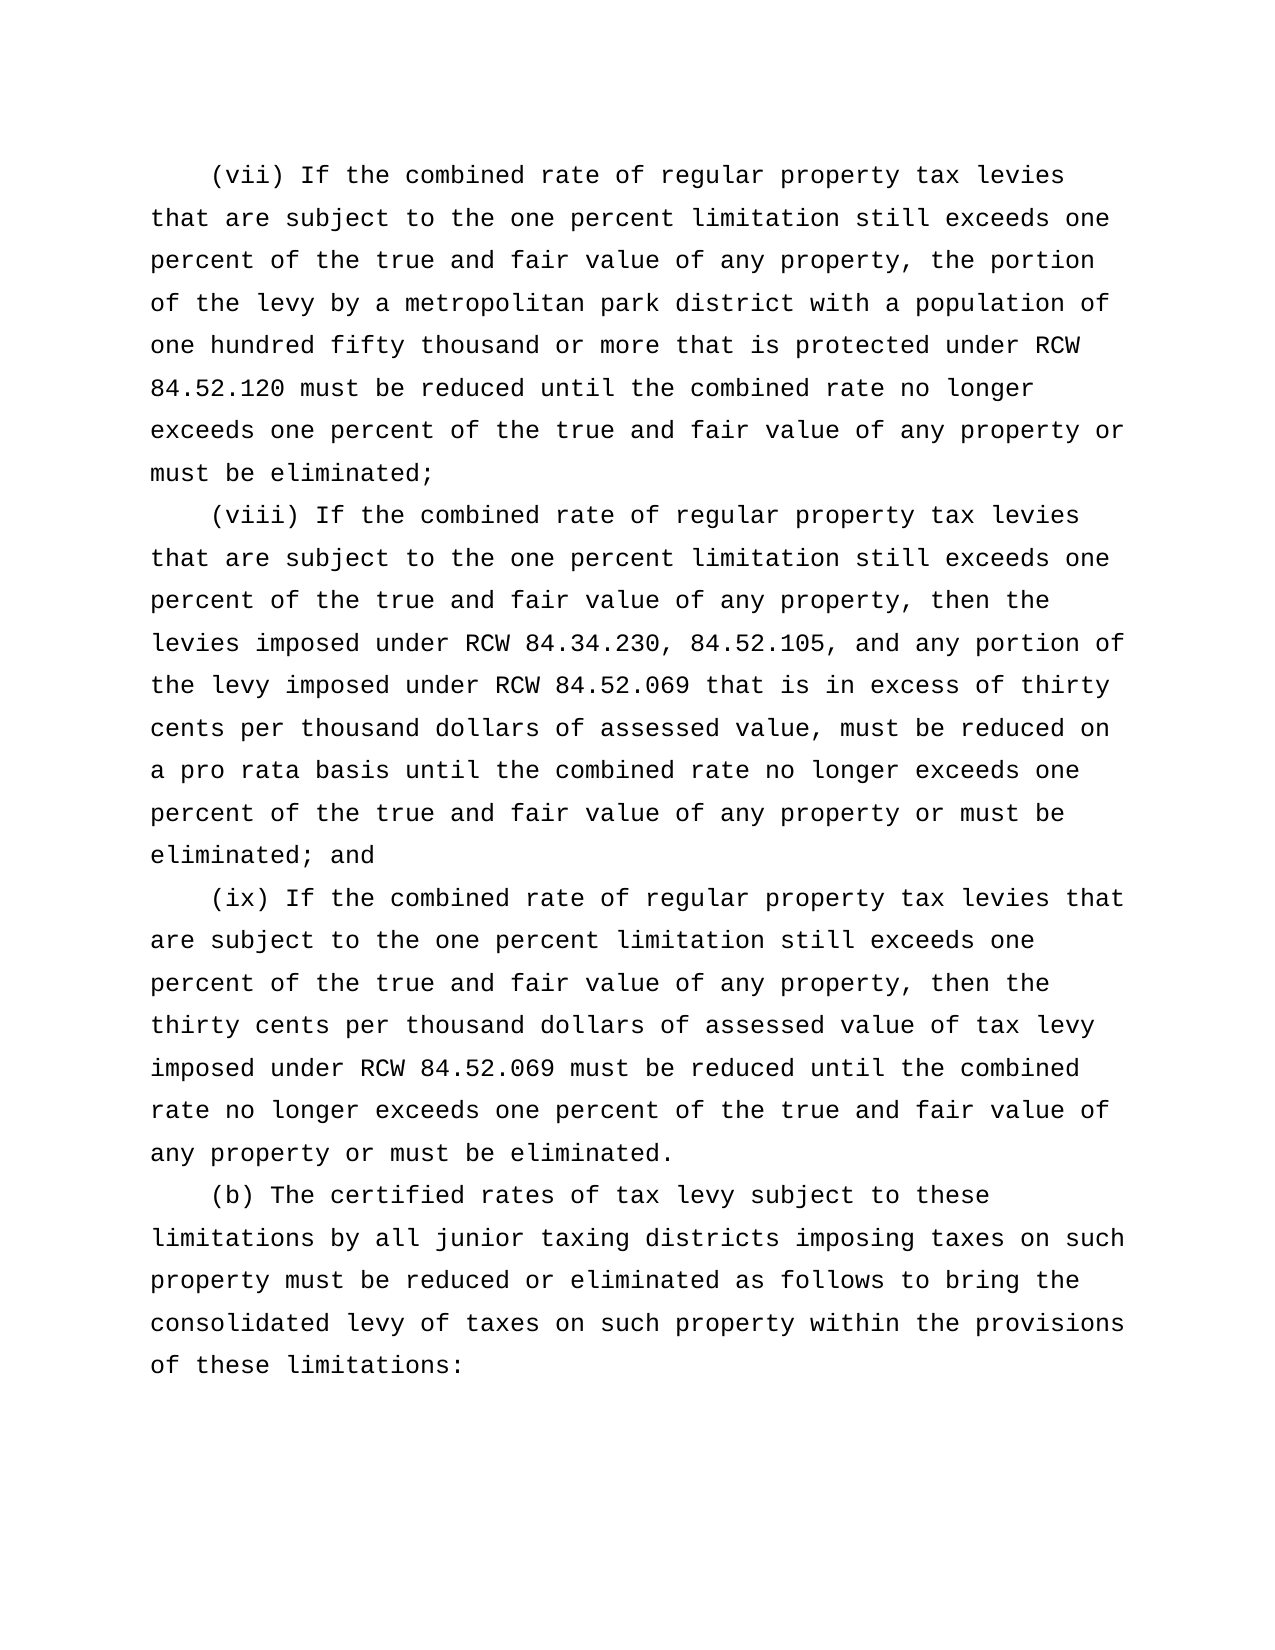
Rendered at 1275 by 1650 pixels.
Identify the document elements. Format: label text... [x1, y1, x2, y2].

text (ix) If the combined rate of regular property tax levies that are subject to the one percent limitation still exceeds one percent of the true and fair value of any property, then the thirty cents per thousand dollars of assessed value of tax levy imposed under RCW 84.52.069 must be reduced until the combined rate no longer exceeds one percent of the true and fair value of any property or must be eliminated. [150, 872, 1125, 1170]
text (viii) If the combined rate of regular property tax levies that are subject to the one percent limitation still exceeds one percent of the true and fair value of any property, then the levies imposed under RCW 84.34.230, 84.52.105, and any portion of the levy imposed under RCW 84.52.069 that is in excess of thirty cents per thousand dollars of assessed value, must be reduced on a pro rata basis until the combined rate no longer exceeds one percent of the true and fair value of any property or must be eliminated; and [150, 490, 1125, 872]
text (vii) If the combined rate of regular property tax levies that are subject to the one percent limitation still exceeds one percent of the true and fair value of any property, the portion of the levy by a metropolitan park district with a population of one hundred fifty thousand or more that is protected under RCW 84.52.120 must be reduced until the combined rate no longer exceeds one percent of the true and fair value of any property or must be eliminated; [150, 150, 1125, 490]
text (b) The certified rates of tax levy subject to these limitations by all junior taxing districts imposing taxes on such property must be reduced or eliminated as follows to bring the consolidated levy of taxes on such property within the provisions of these limitations: [150, 1170, 1125, 1382]
